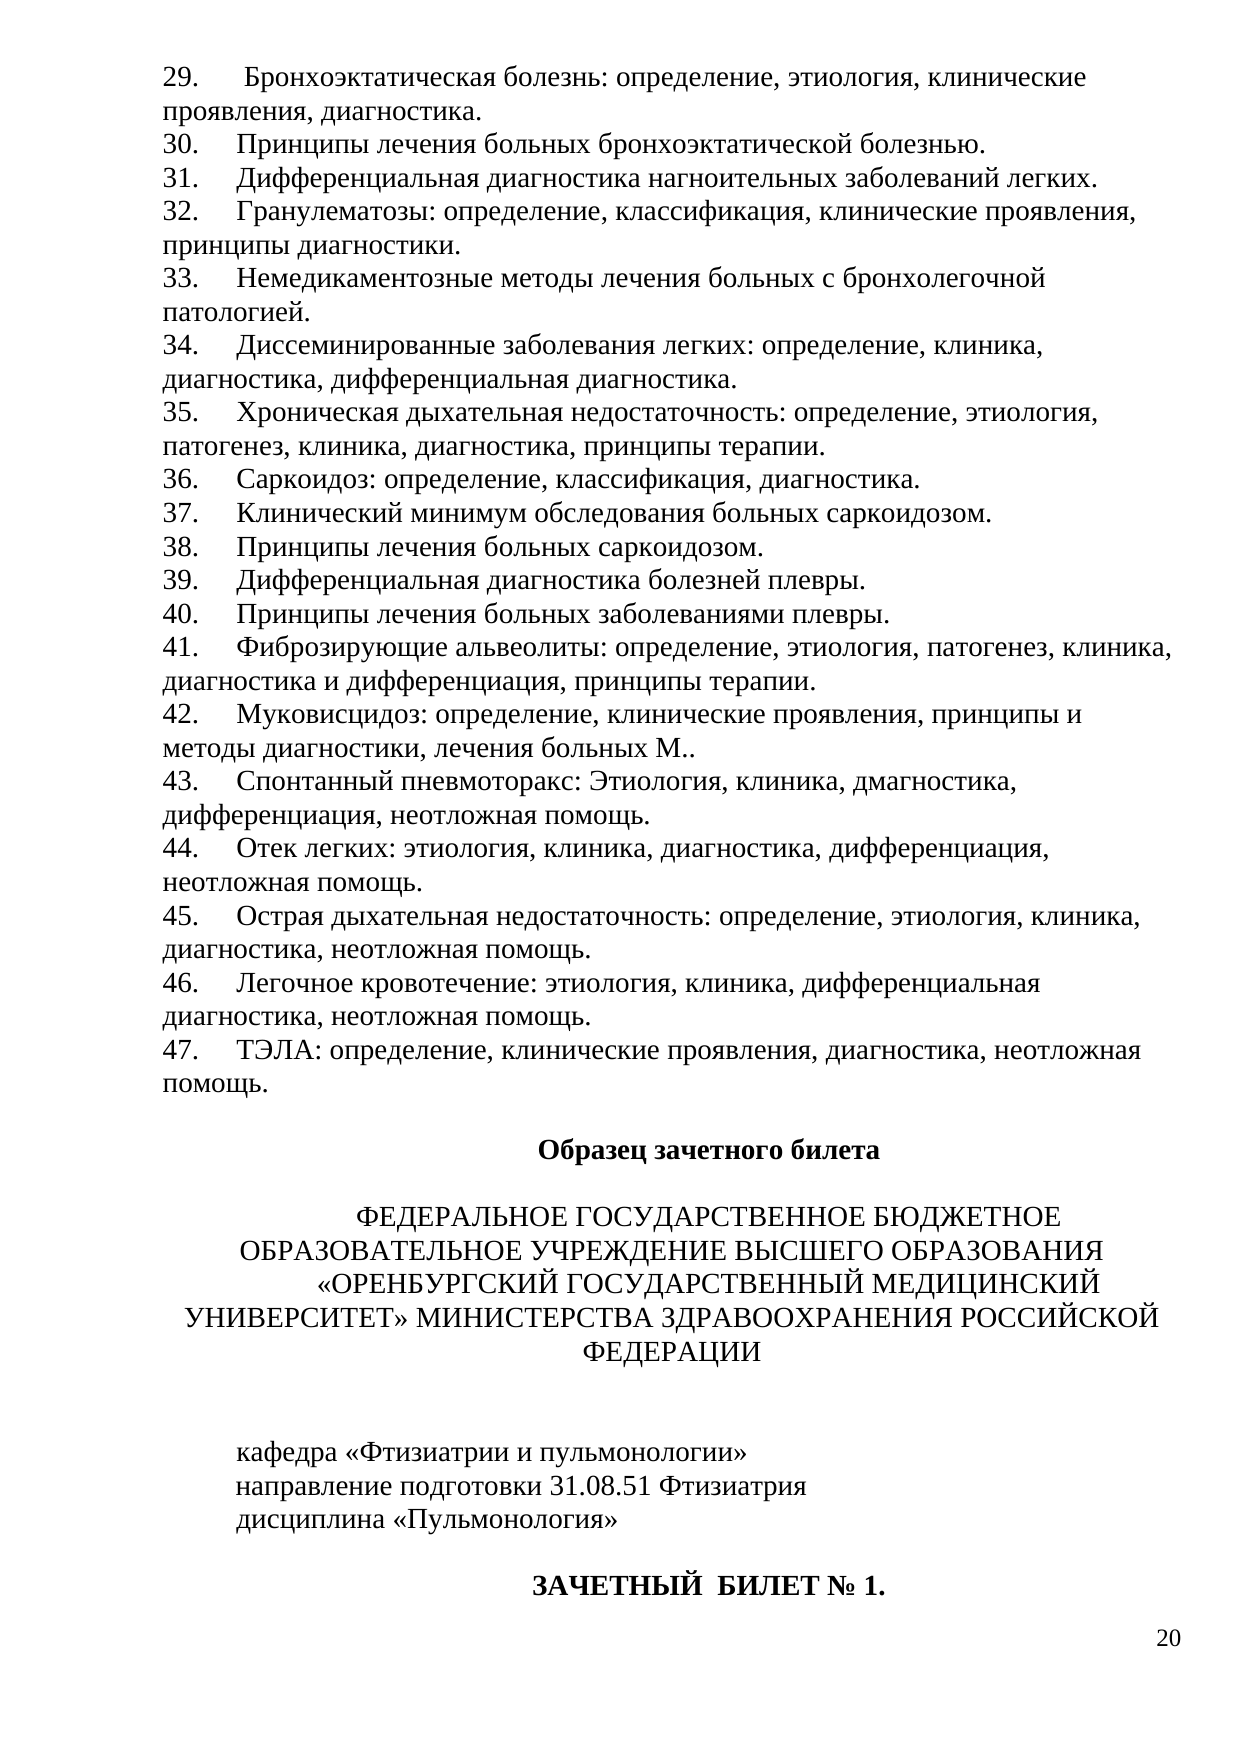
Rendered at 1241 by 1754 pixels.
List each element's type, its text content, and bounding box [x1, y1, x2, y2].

text 45. Острая дыхательная недостаточность: определение, этиология, клиника, диагностика, неотложная помощь. [162, 898, 1181, 965]
text «ОРЕНБУРГСКИЙ ГОСУДАРСТВЕННЫЙ МЕДИЦИНСКИЙ УНИВЕРСИТЕТ» МИНИСТЕРСТВА ЗДРАВООХРАНЕНИЯ РОССИЙСКОЙ ФЕДЕРАЦИИ [162, 1267, 1181, 1367]
text ФЕДЕРАЛЬНОЕ ГОСУДАРСТВЕННОЕ БЮДЖЕТНОЕ ОБРАЗОВАТЕЛЬНОЕ УЧРЕЖДЕНИЕ ВЫСШЕГО ОБРАЗОВАНИЯ [162, 1199, 1181, 1267]
text 31. Дифференциальная диагностика нагноительных заболеваний легких. [162, 160, 1181, 193]
text кафедра «Фтизиатрии и пульмонологии» [162, 1434, 1181, 1468]
text 44. Отек легких: этиология, клиника, диагностика, дифференциация, неотложная помощь. [162, 831, 1181, 898]
text 29. Бронхоэктатическая болезнь: определение, этиология, клинические проявления, диагностика. [162, 59, 1181, 126]
text 36. Саркоидоз: определение, классификация, диагностика. [162, 462, 1181, 495]
text 33. Немедикаментозные методы лечения больных с бронхолегочной патологией. [162, 260, 1181, 327]
text 35. Хроническая дыхательная недостаточность: определение, этиология, патогенез, клиника, диагностика, принципы терапии. [162, 394, 1181, 462]
text 47. ТЭЛА: определение, клинические проявления, диагностика, неотложная помощь. [162, 1032, 1181, 1099]
text 43. Спонтанный пневмоторакс: Этиология, клиника, дмагностика, дифференциация, неотложная помощь. [162, 763, 1181, 831]
text 30. Принципы лечения больных бронхоэктатической болезнью. [162, 126, 1181, 160]
text направление подготовки 31.08.51 Фтизиатрия [162, 1468, 1181, 1501]
text 32. Гранулематозы: определение, классификация, клинические проявления, принципы диагностики. [162, 193, 1181, 260]
text 37. Клинический минимум обследования больных саркоидозом. [162, 495, 1181, 529]
text 46. Легочное кровотечение: этиология, клиника, дифференциальная диагностика, неотложная помощь. [162, 965, 1181, 1032]
text 34. Диссеминированные заболевания легких: определение, клиника, диагностика, дифференциальная диагностика. [162, 327, 1181, 394]
text Образец зачетного билета [162, 1132, 1181, 1166]
text 41. Фиброзирующие альвеолиты: определение, этиология, патогенез, клиника, диагностика и дифференциация, принципы терапии. [162, 629, 1181, 696]
text дисциплина «Пульмонология» [236, 1501, 1181, 1535]
text 39. Дифференциальная диагностика болезней плевры. [162, 562, 1181, 596]
text ЗАЧЕТНЫЙ БИЛЕТ № 1. [162, 1568, 1181, 1602]
text 42. Муковисцидоз: определение, клинические проявления, принципы и методы диагностики, лечения больных М.. [162, 696, 1181, 763]
text 40. Принципы лечения больных заболеваниями плевры. [162, 596, 1181, 629]
text 38. Принципы лечения больных саркоидозом. [162, 529, 1181, 562]
